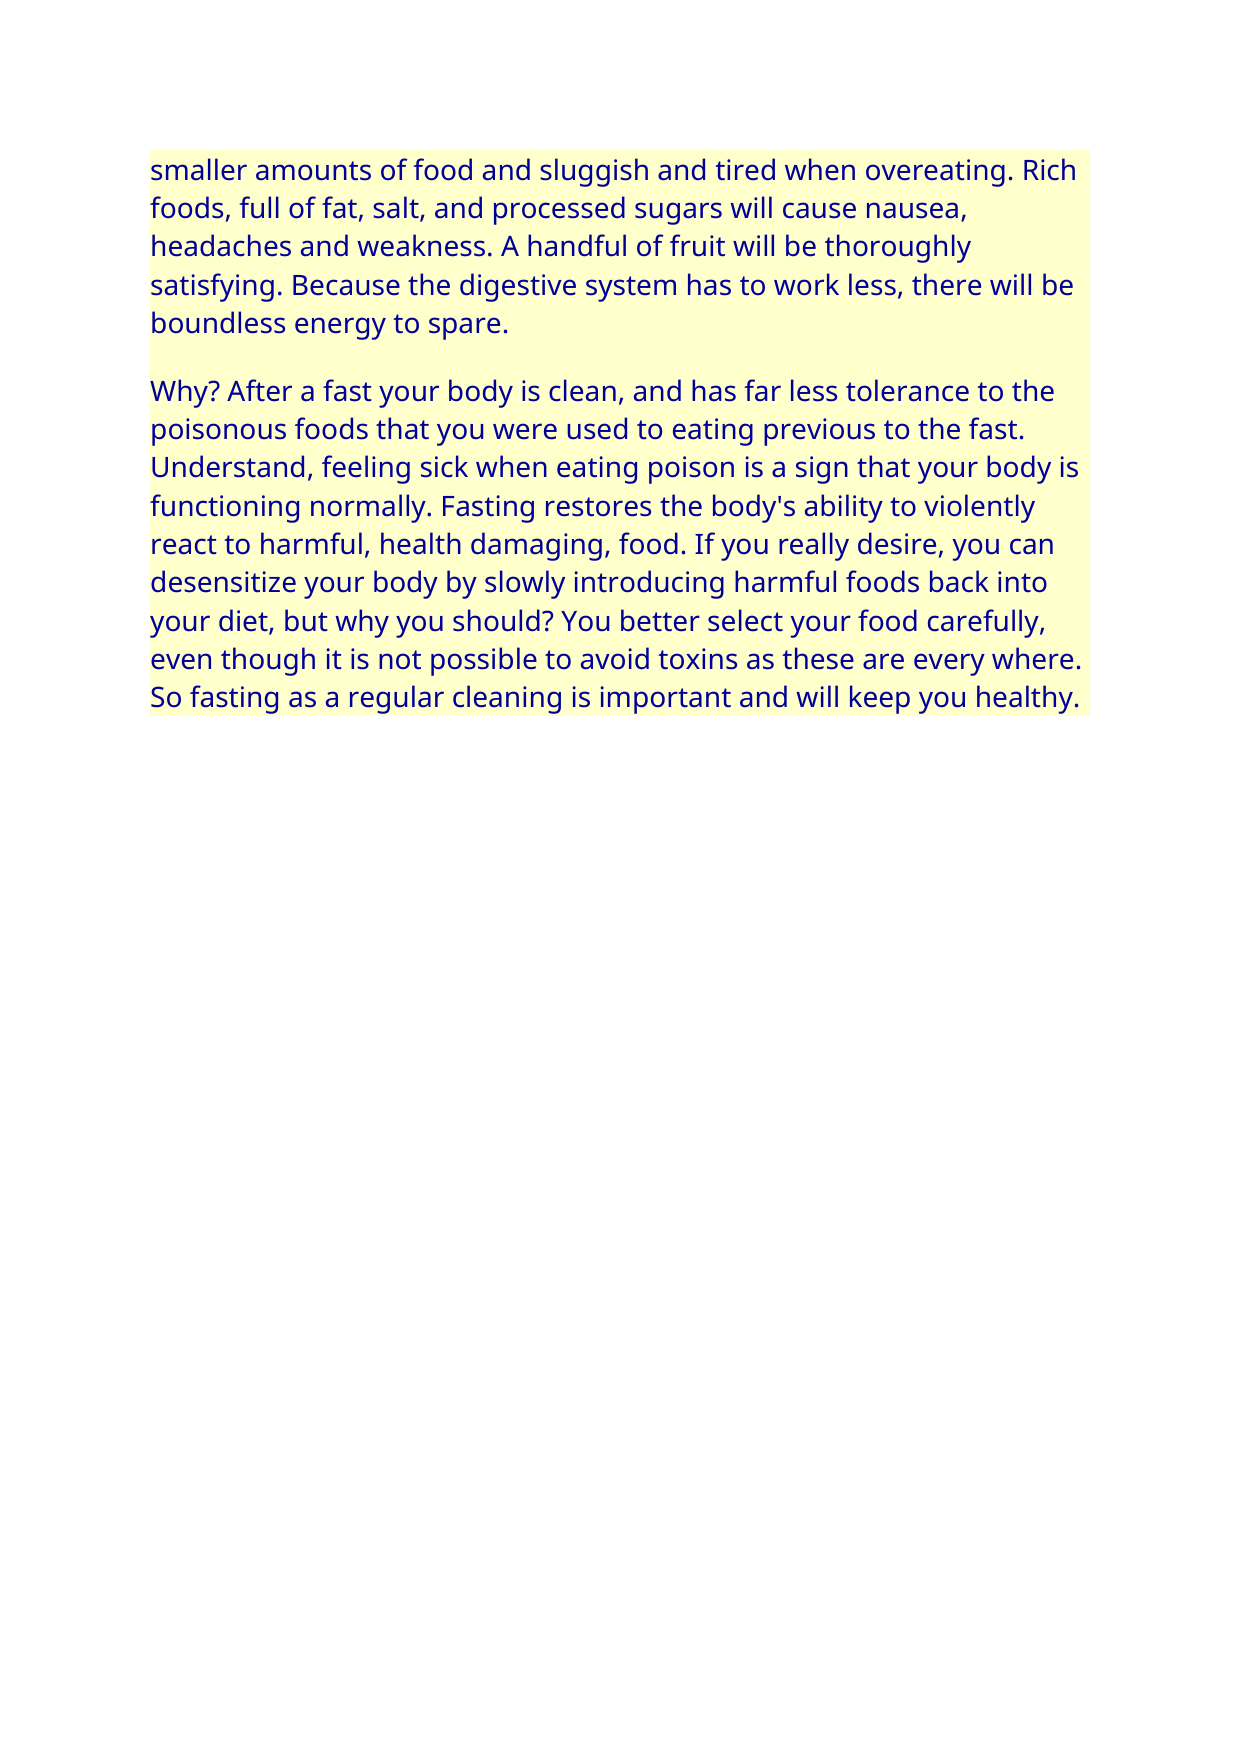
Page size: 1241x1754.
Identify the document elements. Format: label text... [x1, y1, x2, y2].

text Why? After a fast your body is clean, and has far less tolerance to the poisonous foods that you were used to eating previous to the fast. Understand, feeling sick when eating poison is a sign that your body is functioning normally. Fasting restores the body's ability to violently react to harmful, health damaging, food. If you really desire, you can desensitize your body by slowly introducing harmful foods back into your diet, but why you should? You better select your food carefully, even though it is not possible to avoid toxins as these are every where. So fasting as a regular cleaning is important and will keep you healthy. [150, 371, 1090, 716]
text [150, 150, 1090, 342]
